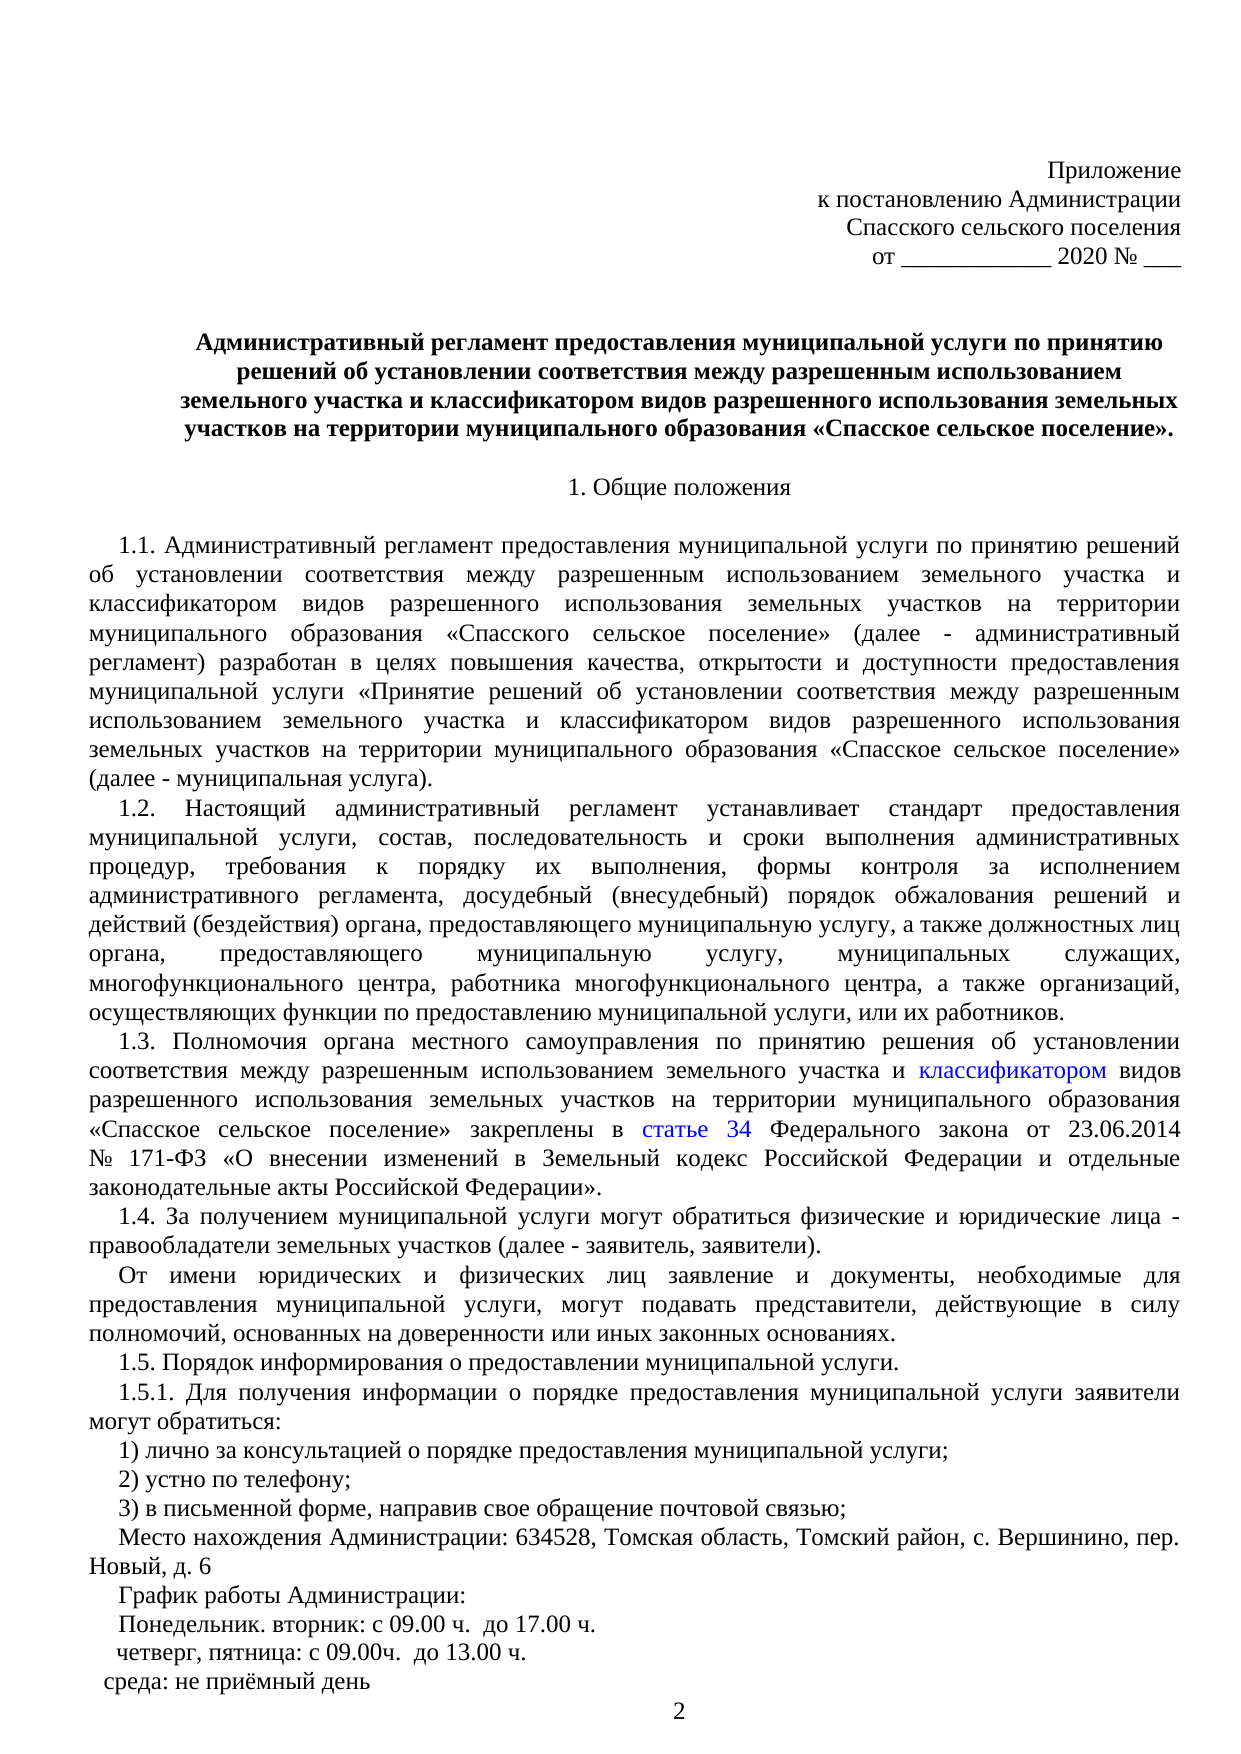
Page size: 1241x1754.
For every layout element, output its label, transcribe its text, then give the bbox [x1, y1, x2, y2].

text От имени юридических и физических лиц заявление и документы, необходимые для предоставления муниципальной услуги, могут подавать представители, действующие в силу полномочий, основанных на доверенности или иных законных основаниях. [88, 1259, 1181, 1347]
text 1. Общие положения [177, 471, 1181, 500]
text 1.2. Настоящий административный регламент устанавливает стандарт предоставления муниципальной услуги, состав, последовательность и сроки выполнения административных процедур, требования к порядку их выполнения, формы контроля за исполнением административного регламента, досудебный (внесудебный) порядок обжалования решений и действий (бездействия) органа, предоставляющего муниципальную услугу, а также должностных лиц органа, предоставляющего муниципальную услугу, муниципальных служащих, многофункционального центра, работника многофункционального центра, а также организаций, осуществляющих функции по предоставлению муниципальной услуги, или их работников. [88, 792, 1181, 1026]
text 3) в письменной форме, направив свое обращение почтовой связью; [88, 1493, 1181, 1522]
text График работы Администрации: [88, 1580, 1181, 1609]
text 1.5.1. Для получения информации о порядке предоставления муниципальной услуги заявители могут обратиться: [88, 1376, 1181, 1434]
text к постановлению Администрации [177, 184, 1181, 212]
text 1) лично за консультацией о порядке предоставления муниципальной услуги; [88, 1434, 1181, 1464]
text среда: не приёмный день [103, 1666, 1187, 1695]
text 2) устно по телефону; [88, 1464, 1181, 1493]
text от ____________ 2020 № ___ [177, 241, 1181, 270]
text четверг, пятница: с 09.00ч. до 13.00 ч. [103, 1637, 1187, 1666]
text Приложение [177, 155, 1181, 184]
text 1.3. Полномочия органа местного самоуправления по принятию решения об установлении соответствия между разрешенным использованием земельного участка и классификатором видов разрешенного использования земельных участков на территории муниципального образования «Спасское сельское поселение» закреплены в статье 34 Федерального закона от 23.06.2014 № 171-ФЗ «О внесении изменений в Земельный кодекс Российской Федерации и отдельные законодательные акты Российской Федерации». [88, 1026, 1181, 1201]
text 1.1. Административный регламент предоставления муниципальной услуги по принятию решений об установлении соответствия между разрешенным использованием земельного участка и классификатором видов разрешенного использования земельных участков на территории муниципального образования «Спасского сельское поселение» (далее - административный регламент) разработан в целях повышения качества, открытости и доступности предоставления муниципальной услуги «Принятие решений об установлении соответствия между разрешенным использованием земельного участка и классификатором видов разрешенного использования земельных участков на территории муниципального образования «Спасское сельское поселение» (далее - муниципальная услуга). [88, 530, 1181, 792]
text 1.4. За получением муниципальной услуги могут обратиться физические и юридические лица - правообладатели земельных участков (далее - заявитель, заявители). [88, 1201, 1181, 1259]
text 1.5. Порядок информирования о предоставлении муниципальной услуги. [88, 1347, 1181, 1376]
text Понедельник. вторник: с 09.00 ч. до 17.00 ч. [118, 1609, 1187, 1637]
text Спасского сельского поселения [177, 212, 1181, 241]
text Место нахождения Администрации: 634528, Томская область, Томский район, с. Вершинино, пер. Новый, д. 6 [88, 1522, 1181, 1580]
text Административный регламент предоставления муниципальной услуги по принятию решений об установлении соответствия между разрешенным использованием земельного участка и классификатором видов разрешенного использования земельных участков на территории муниципального образования «Спасское сельское поселение». [177, 327, 1181, 442]
